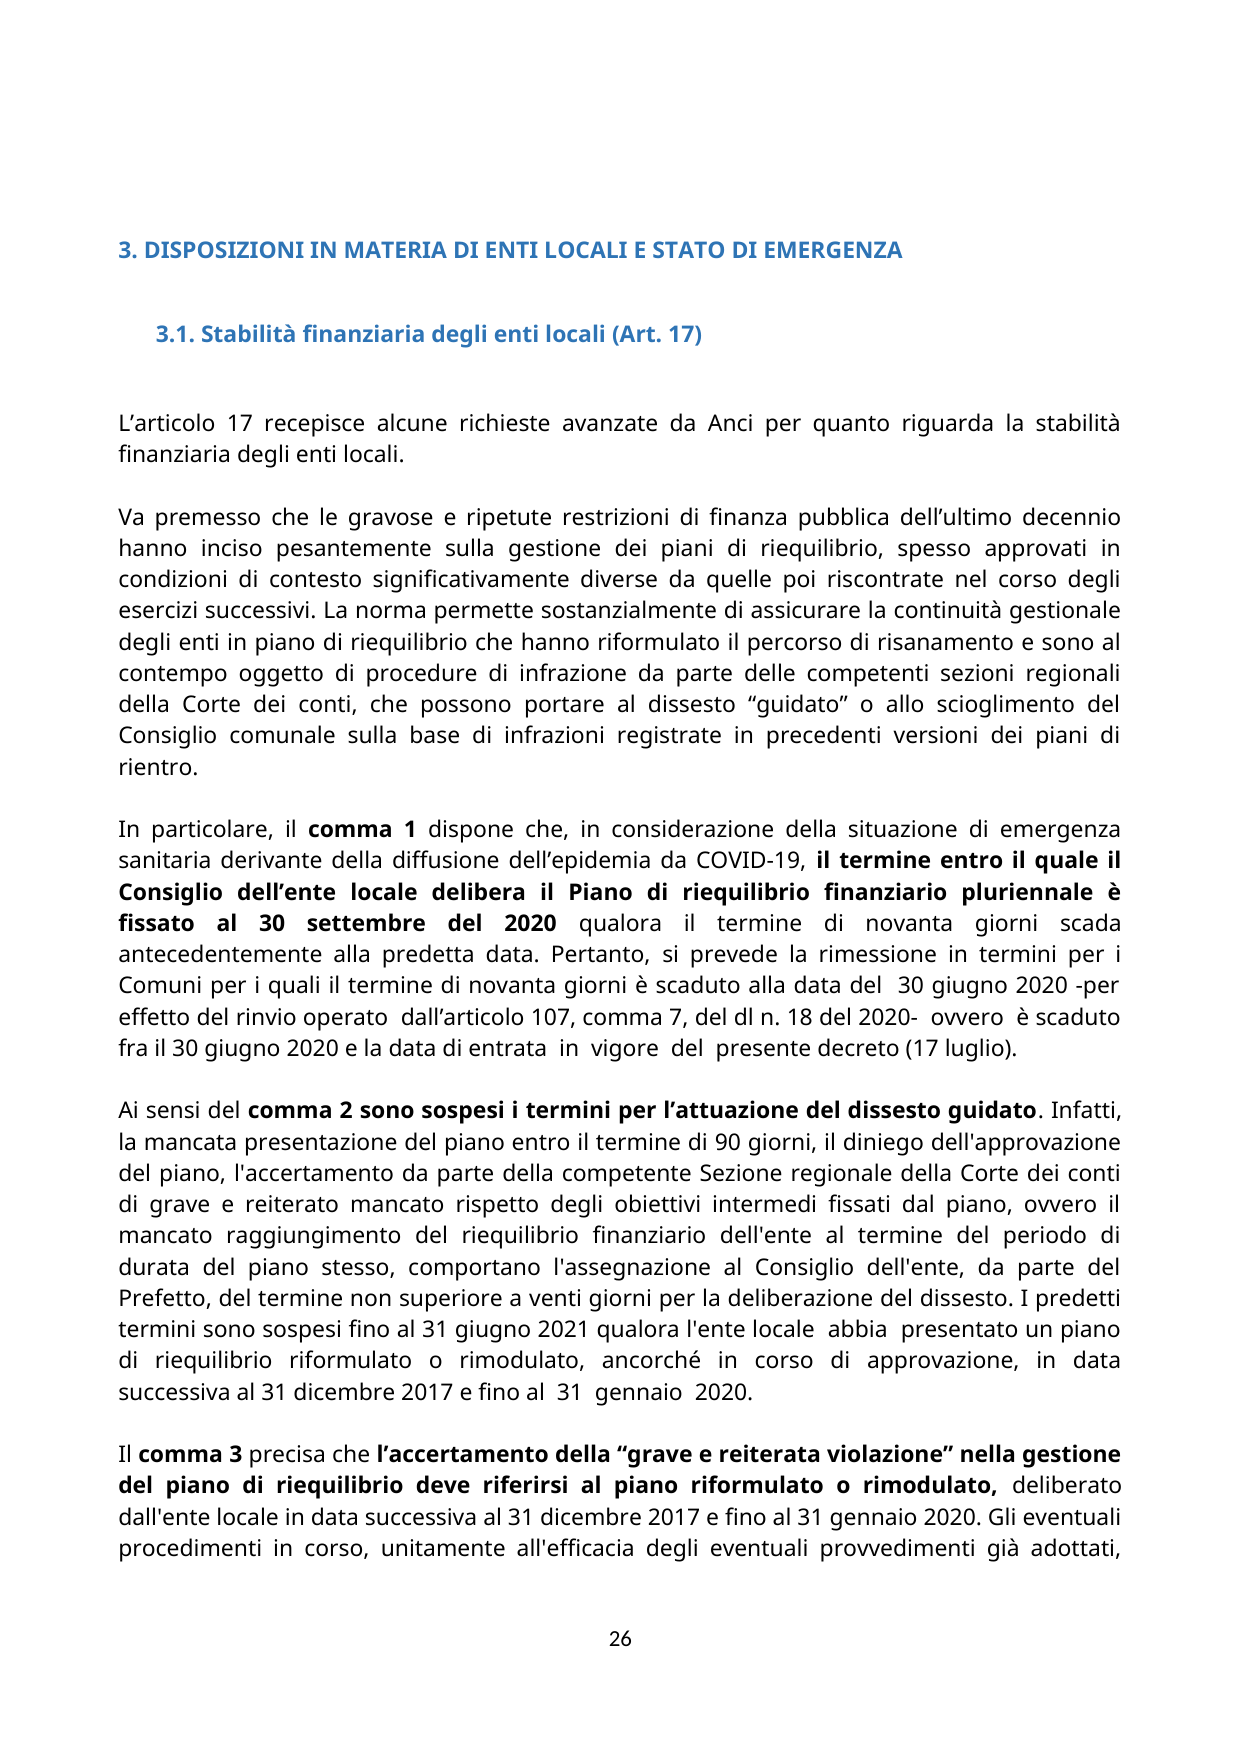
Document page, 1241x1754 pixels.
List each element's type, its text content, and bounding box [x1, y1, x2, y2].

text Ai sensi del comma 2 sono sospesi i termini per l’attuazione del dissesto guidato. Infatti, la mancata presentazione del piano entro il termine di 90 giorni, il diniego dell'approvazione del piano, l'accertamento da parte della competente Sezione regionale della Corte dei conti di grave e reiterato mancato rispetto degli obiettivi intermedi fissati dal piano, ovvero il mancato raggiungimento del riequilibrio finanziario dell'ente al termine del periodo di durata del piano stesso, comportano l'assegnazione al Consiglio dell'ente, da parte del Prefetto, del termine non superiore a venti giorni per la deliberazione del dissesto. I predetti termini sono sospesi fino al 31 giugno 2021 qualora l'ente locale abbia presentato un piano di riequilibrio riformulato o rimodulato, ancorché in corso di approvazione, in data successiva al 31 dicembre 2017 e fino al 31 gennaio 2020. [118, 1094, 1122, 1407]
text L’articolo 17 recepisce alcune richieste avanzate da Anci per quanto riguarda la stabilità finanziaria degli enti locali. [118, 407, 1122, 469]
text Va premesso che le gravose e ripetute restrizioni di finanza pubblica dell’ultimo decennio hanno inciso pesantemente sulla gestione dei piani di riequilibrio, spesso approvati in condizioni di contesto significativamente diverse da quelle poi riscontrate nel corso degli esercizi successivi. La norma permette sostanzialmente di assicurare la continuità gestionale degli enti in piano di riequilibrio che hanno riformulato il percorso di risanamento e sono al contempo oggetto di procedure di infrazione da parte delle competenti sezioni regionali della Corte dei conti, che possono portare al dissesto “guidato” o allo scioglimento del Consiglio comunale sulla base di infrazioni registrate in precedenti versioni dei piani di rientro. [118, 501, 1122, 782]
subtitle 3. DISPOSIZIONI IN MATERIA DI ENTI LOCALI E STATO DI EMERGENZA [118, 233, 1122, 265]
subtitle 3.1. Stabilità finanziaria degli enti locali (Art. 17) [118, 318, 1122, 349]
text In particolare, il comma 1 dispone che, in considerazione della situazione di emergenza sanitaria derivante della diffusione dell’epidemia da COVID-19, il termine entro il quale il Consiglio dell’ente locale delibera il Piano di riequilibrio finanziario pluriennale è fissato al 30 settembre del 2020 qualora il termine di novanta giorni scada antecedentemente alla predetta data. Pertanto, si prevede la rimessione in termini per i Comuni per i quali il termine di novanta giorni è scaduto alla data del 30 giugno 2020 -per effetto del rinvio operato dall’articolo 107, comma 7, del dl n. 18 del 2020- ovvero è scaduto fra il 30 giugno 2020 e la data di entrata in vigore del presente decreto (17 luglio). [118, 813, 1122, 1063]
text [118, 1438, 1122, 1563]
